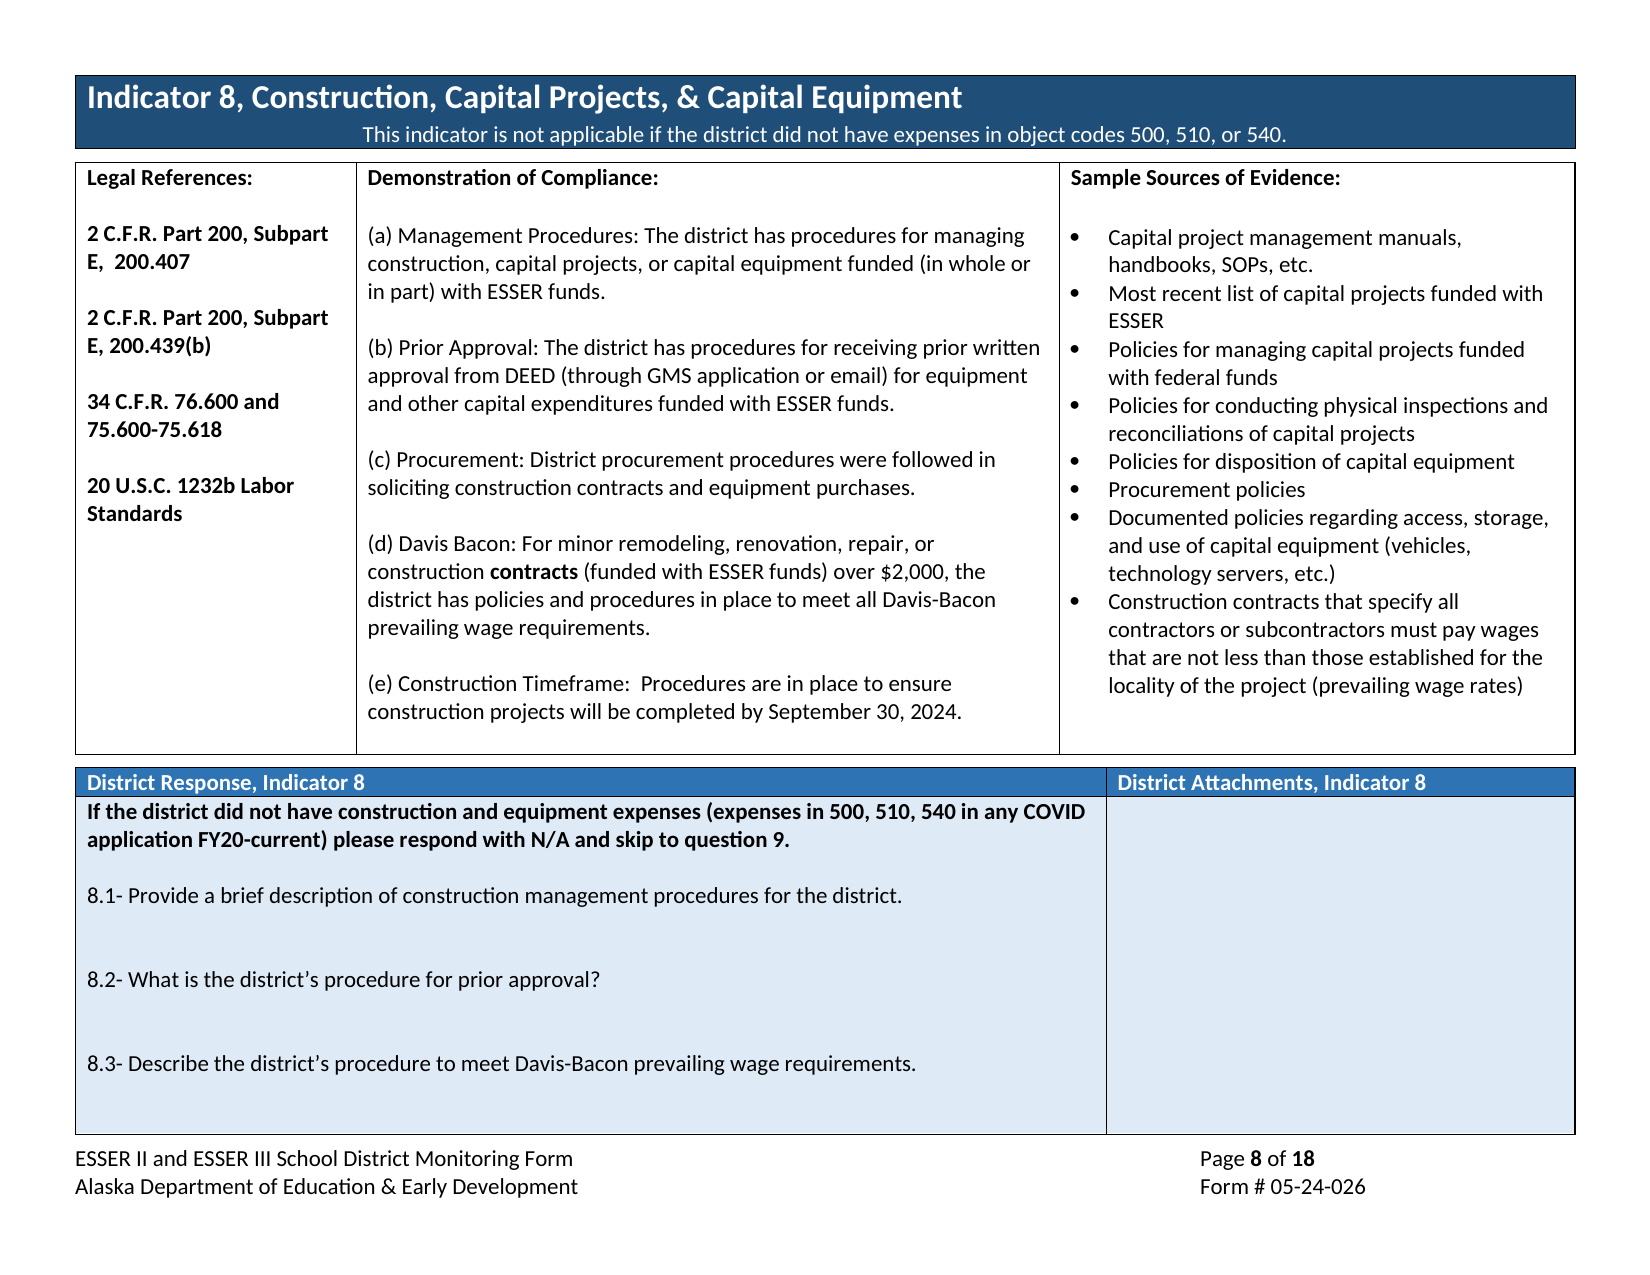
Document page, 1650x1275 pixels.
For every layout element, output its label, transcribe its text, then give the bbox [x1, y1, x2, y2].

table_header Demonstration of Compliance: (a) Management Procedures: The district has procedures for managing construction, capital projects, or capital equipment funded (in whole or in part) with ESSER funds. (b) Prior Approval: The district has procedures for receiving prior written approval from DEED (through GMS application or email) for equipment and other capital expenditures funded with ESSER funds. (c) Procurement: District procurement procedures were followed in soliciting construction contracts and equipment purchases. (d) Davis Bacon: For minor remodeling, renovation, repair, or construction contracts (funded with ESSER funds) over $2,000, the district has policies and procedures in place to meet all Davis-Bacon prevailing wage requirements. (e) Construction Timeframe: Procedures are in place to ensure construction projects will be completed by September 30, 2024. [357, 163, 1059, 753]
table_header Sample Sources of Evidence: Capital project management manuals, handbooks, SOPs, etc. Most recent list of capital projects funded with ESSER Policies for managing capital projects funded with federal funds Policies for conducting physical inspections and reconciliations of capital projects Policies for disposition of capital equipment Procurement policies Documented policies regarding access, storage, and use of capital equipment (vehicles, technology servers, etc.) Construction contracts that specify all contractors or subcontractors must pay wages that are not less than those established for the locality of the project (prevailing wage rates) [1060, 163, 1574, 753]
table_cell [76, 797, 1106, 1133]
table_cell [1107, 797, 1574, 1133]
table_header District Response, Indicator 8 [76, 768, 1106, 796]
table_header Indicator 8, Construction, Capital Projects, & Capital Equipment This indicator is not applicable if the district did not have expenses in object codes 500, 510, or 540. [76, 76, 1575, 148]
table_header District Attachments, Indicator 8 [1107, 768, 1574, 796]
table_header Legal References: 2 C.F.R. Part 200, Subpart E, 200.407 2 C.F.R. Part 200, Subpart E, 200.439(b) 34 C.F.R. 76.600 and 75.600-75.618 20 U.S.C. 1232b Labor Standards [76, 163, 356, 753]
